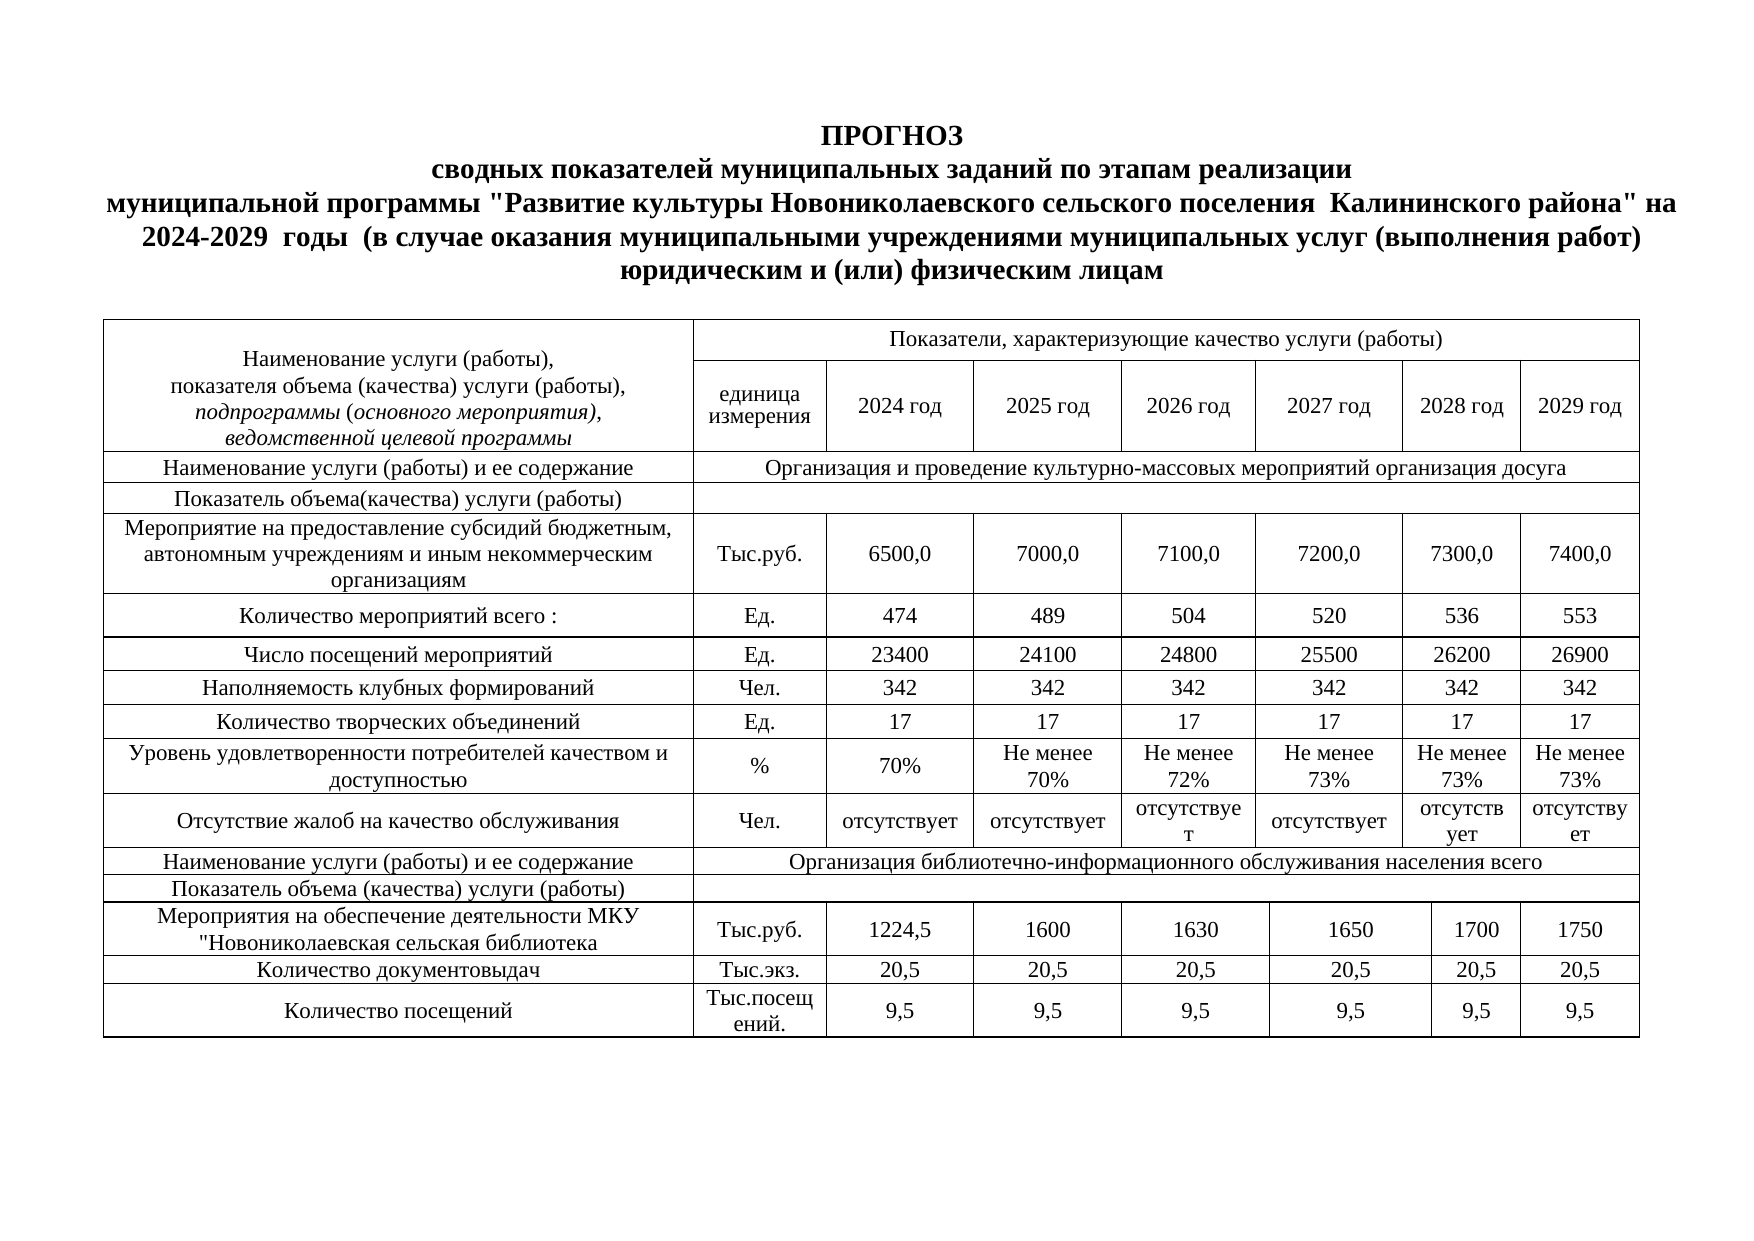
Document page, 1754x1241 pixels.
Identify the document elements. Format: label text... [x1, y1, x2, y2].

table_cell 1224,5 [827, 903, 973, 955]
table_cell 489 [974, 594, 1121, 636]
table_cell 2028 год [1403, 361, 1520, 451]
table_cell 342 [1403, 671, 1520, 704]
table_cell Количество документовыдач [104, 956, 693, 983]
table_cell Наполняемость клубных формирований [104, 671, 693, 704]
table_cell 2026 год [1122, 361, 1255, 451]
table_cell 342 [1521, 671, 1639, 704]
table_cell 2027 год [1256, 361, 1402, 451]
table_cell 25500 [1256, 638, 1402, 670]
table_cell отсутствует [1403, 794, 1520, 847]
text сводных показателей муниципальных заданий по этапам реализации [89, 152, 1695, 185]
table_cell Тыс.руб. [694, 514, 826, 593]
table_cell Число посещений мероприятий [104, 638, 693, 670]
table_cell 17 [1256, 705, 1402, 737]
table_cell Не менее 70% [974, 739, 1121, 793]
table_cell Тыс.руб. [694, 903, 826, 955]
table_cell Не менее 73% [1403, 739, 1520, 793]
table_cell Организация библиотечно-информационного обслуживания населения всего [694, 848, 1639, 874]
table_cell Чел. [694, 794, 826, 847]
table_cell Количество творческих объединений [104, 705, 693, 737]
table_cell 20,5 [1521, 956, 1639, 983]
table_header Наименование услуги (работы), показателя объема (качества) услуги (работы), подпрограммы (основного мероприятия), ведомственной целевой программы [104, 320, 693, 451]
table_cell Не менее 73% [1256, 739, 1402, 793]
table_cell 20,5 [1122, 956, 1269, 983]
table_cell 6500,0 [827, 514, 973, 593]
table_cell Тыс.посещений. [694, 984, 826, 1036]
table_cell 17 [1403, 705, 1520, 737]
table_cell 9,5 [827, 984, 973, 1036]
table_cell 342 [827, 671, 973, 704]
table_cell Не менее 73% [1521, 739, 1639, 793]
table_cell 7200,0 [1256, 514, 1402, 593]
table_cell [694, 875, 1639, 901]
table_cell 9,5 [1270, 984, 1431, 1036]
table_cell 17 [827, 705, 973, 737]
table_cell 9,5 [1122, 984, 1269, 1036]
table_cell отсутствует [974, 794, 1121, 847]
table_cell 504 [1122, 594, 1255, 636]
table_cell единица измерения [694, 361, 826, 451]
table_cell 2029 год [1521, 361, 1639, 451]
table_cell 20,5 [1432, 956, 1520, 983]
table_cell 20,5 [974, 956, 1121, 983]
table_cell 1630 [1122, 903, 1269, 955]
table_cell 9,5 [1432, 984, 1520, 1036]
table_cell 1750 [1521, 903, 1639, 955]
table_cell 17 [1521, 705, 1639, 737]
table_cell 520 [1256, 594, 1402, 636]
table_cell отсутствует [1521, 794, 1639, 847]
table_cell Отсутствие жалоб на качество обслуживания [104, 794, 693, 847]
table_cell отсутствует [1256, 794, 1402, 847]
table_cell 474 [827, 594, 973, 636]
table_cell Мероприятия на обеспечение деятельности МКУ "Новониколаевская сельская библиотека [104, 903, 693, 955]
table_cell Наименование услуги (работы) и ее содержание [104, 452, 693, 482]
table_cell 1650 [1270, 903, 1431, 955]
table_cell 17 [1122, 705, 1255, 737]
table_cell Наименование услуги (работы) и ее содержание [104, 848, 693, 874]
table_cell 20,5 [827, 956, 973, 983]
table_cell отсутствует [827, 794, 973, 847]
table_cell Показатель объема(качества) услуги (работы) [104, 483, 693, 513]
table_cell 9,5 [1521, 984, 1639, 1036]
text муниципальной программы "Развитие культуры Новониколаевского сельского поселения Калининского района" на 2024-2029 годы (в случае оказания муниципальными учреждениями муниципальных услуг (выполнения работ) юридическим и (или) физическим лицам [89, 185, 1695, 286]
table_header Показатели, характеризующие качество услуги (работы) [694, 320, 1639, 359]
table_cell Организация и проведение культурно-массовых мероприятий организация досуга [694, 452, 1639, 482]
table_cell 24100 [974, 638, 1121, 670]
table_cell Ед. [694, 638, 826, 670]
table_cell 553 [1521, 594, 1639, 636]
table_cell 9,5 [974, 984, 1121, 1036]
table_cell 20,5 [1270, 956, 1431, 983]
table_cell 1600 [974, 903, 1121, 955]
table_cell Тыс.экз. [694, 956, 826, 983]
table_cell % [694, 739, 826, 793]
table_cell 7000,0 [974, 514, 1121, 593]
table_cell 26200 [1403, 638, 1520, 670]
table_cell Количество посещений [104, 984, 693, 1036]
table_cell 24800 [1122, 638, 1255, 670]
table_cell 26900 [1521, 638, 1639, 670]
table_cell Чел. [694, 671, 826, 704]
table_cell 70% [827, 739, 973, 793]
table_cell 2025 год [974, 361, 1121, 451]
table_cell Мероприятие на предоставление субсидий бюджетным, автономным учреждениям и иным некоммерческим организациям [104, 514, 693, 593]
table_cell 536 [1403, 594, 1520, 636]
table_cell 17 [974, 705, 1121, 737]
table_cell 342 [1256, 671, 1402, 704]
table_cell Показатель объема (качества) услуги (работы) [104, 875, 693, 901]
table_cell Количество мероприятий всего : [104, 594, 693, 636]
table_cell 342 [1122, 671, 1255, 704]
table_cell Ед. [694, 705, 826, 737]
table_cell 342 [974, 671, 1121, 704]
table_cell 1700 [1432, 903, 1520, 955]
table_cell 23400 [827, 638, 973, 670]
table_cell 7300,0 [1403, 514, 1520, 593]
table_cell Не менее 72% [1122, 739, 1255, 793]
table_cell 2024 год [827, 361, 973, 451]
table_cell 7400,0 [1521, 514, 1639, 593]
table_cell [694, 483, 1639, 513]
table_cell Уровень удовлетворенности потребителей качеством и доступностью [104, 739, 693, 793]
table_cell 7100,0 [1122, 514, 1255, 593]
table_cell отсутствует [1122, 794, 1255, 847]
text ПРОГНОЗ [89, 118, 1695, 152]
table_cell Ед. [694, 594, 826, 636]
